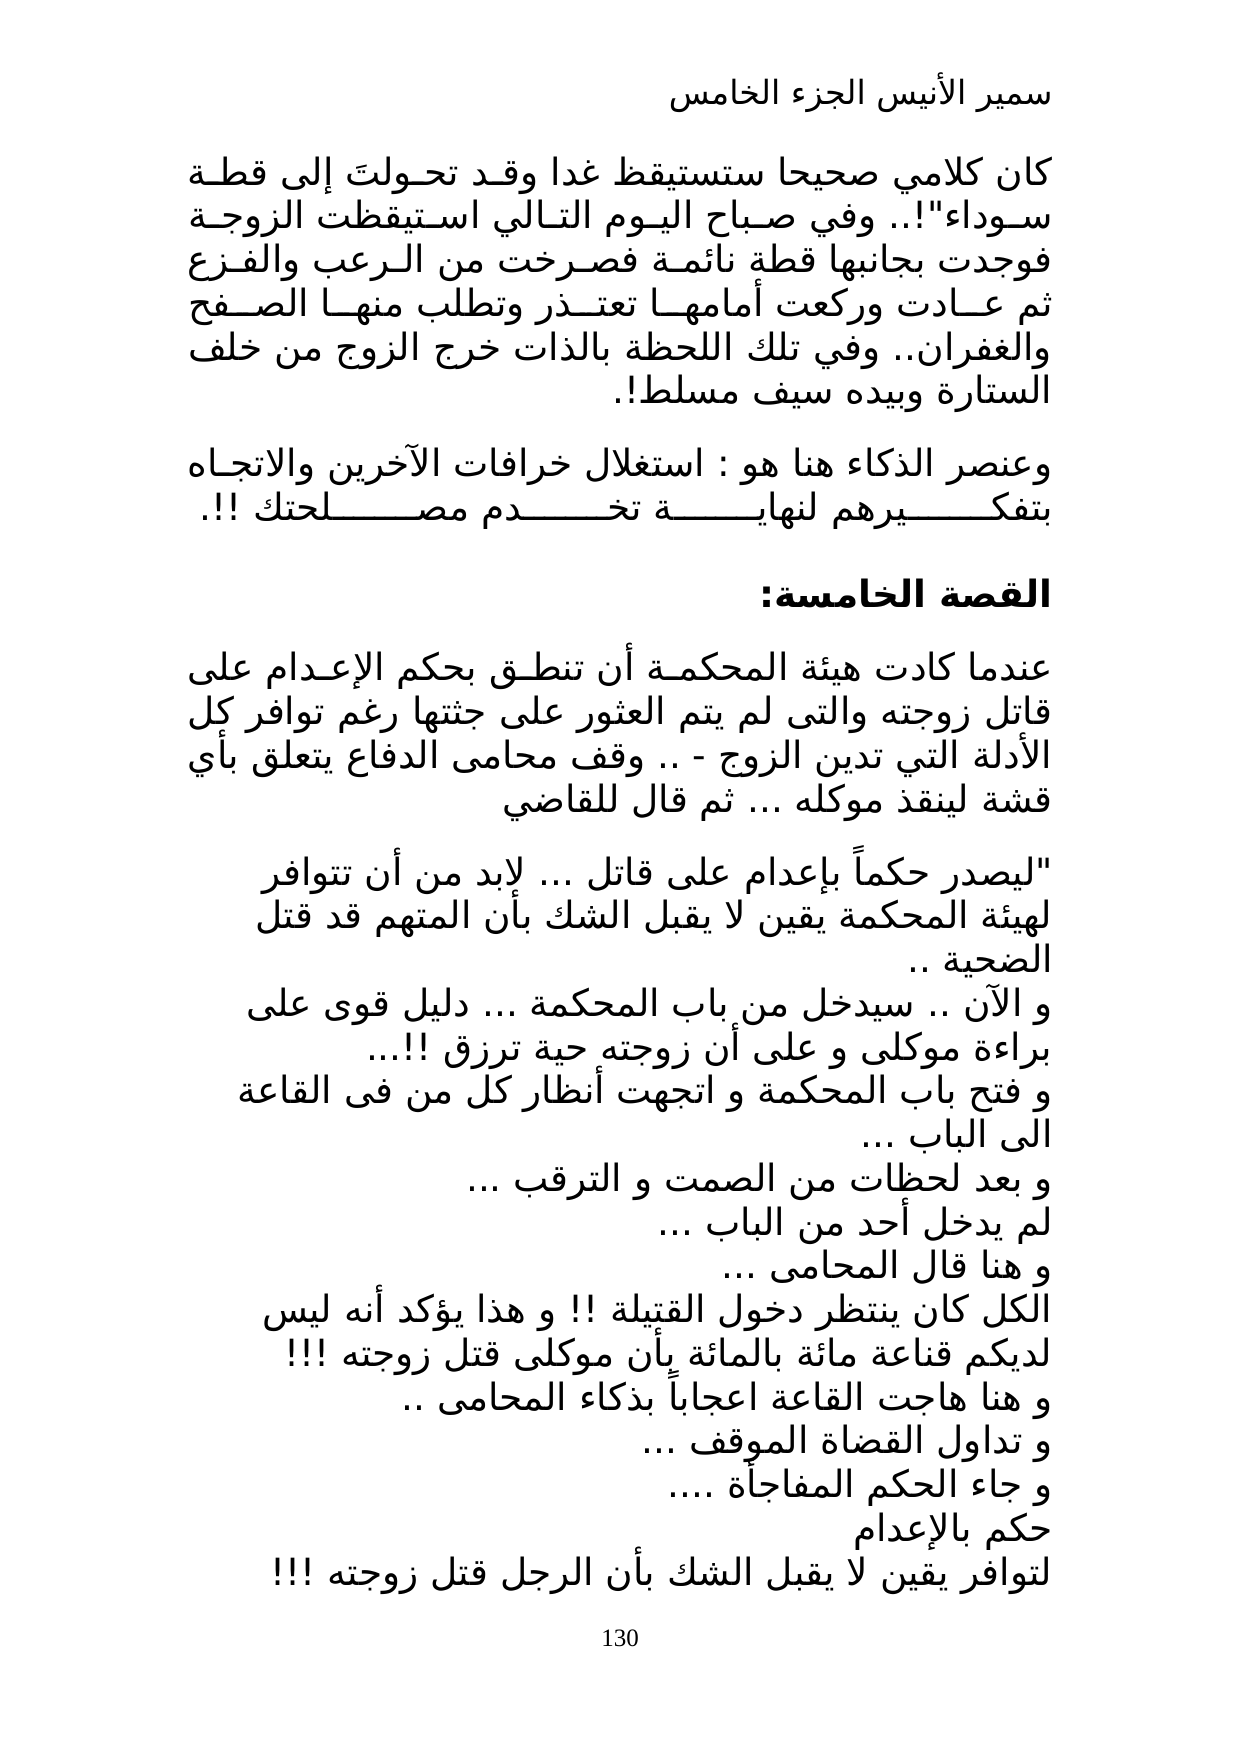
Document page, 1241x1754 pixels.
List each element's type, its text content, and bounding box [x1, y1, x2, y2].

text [187, 850, 1053, 1594]
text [187, 150, 1053, 412]
text وعنصر الذكاء هنا هو : استغلال خرافات الآخرين والاتجاه بتفكيرهم لنهاية تخدم مصلحتك !!. القصة الخامسة: [187, 442, 1053, 617]
text عندما كادت هيئة المحكمة أن تنطق بحكم الإعدام على قاتل زوجته والتى لم يتم العثور على جثتها رغم توافر كل الأدلة التي تدين الزوج - .. وقف محامى الدفاع يتعلق بأي قشة لينقذ موكله ... ثم قال للقاضي [187, 646, 1053, 821]
